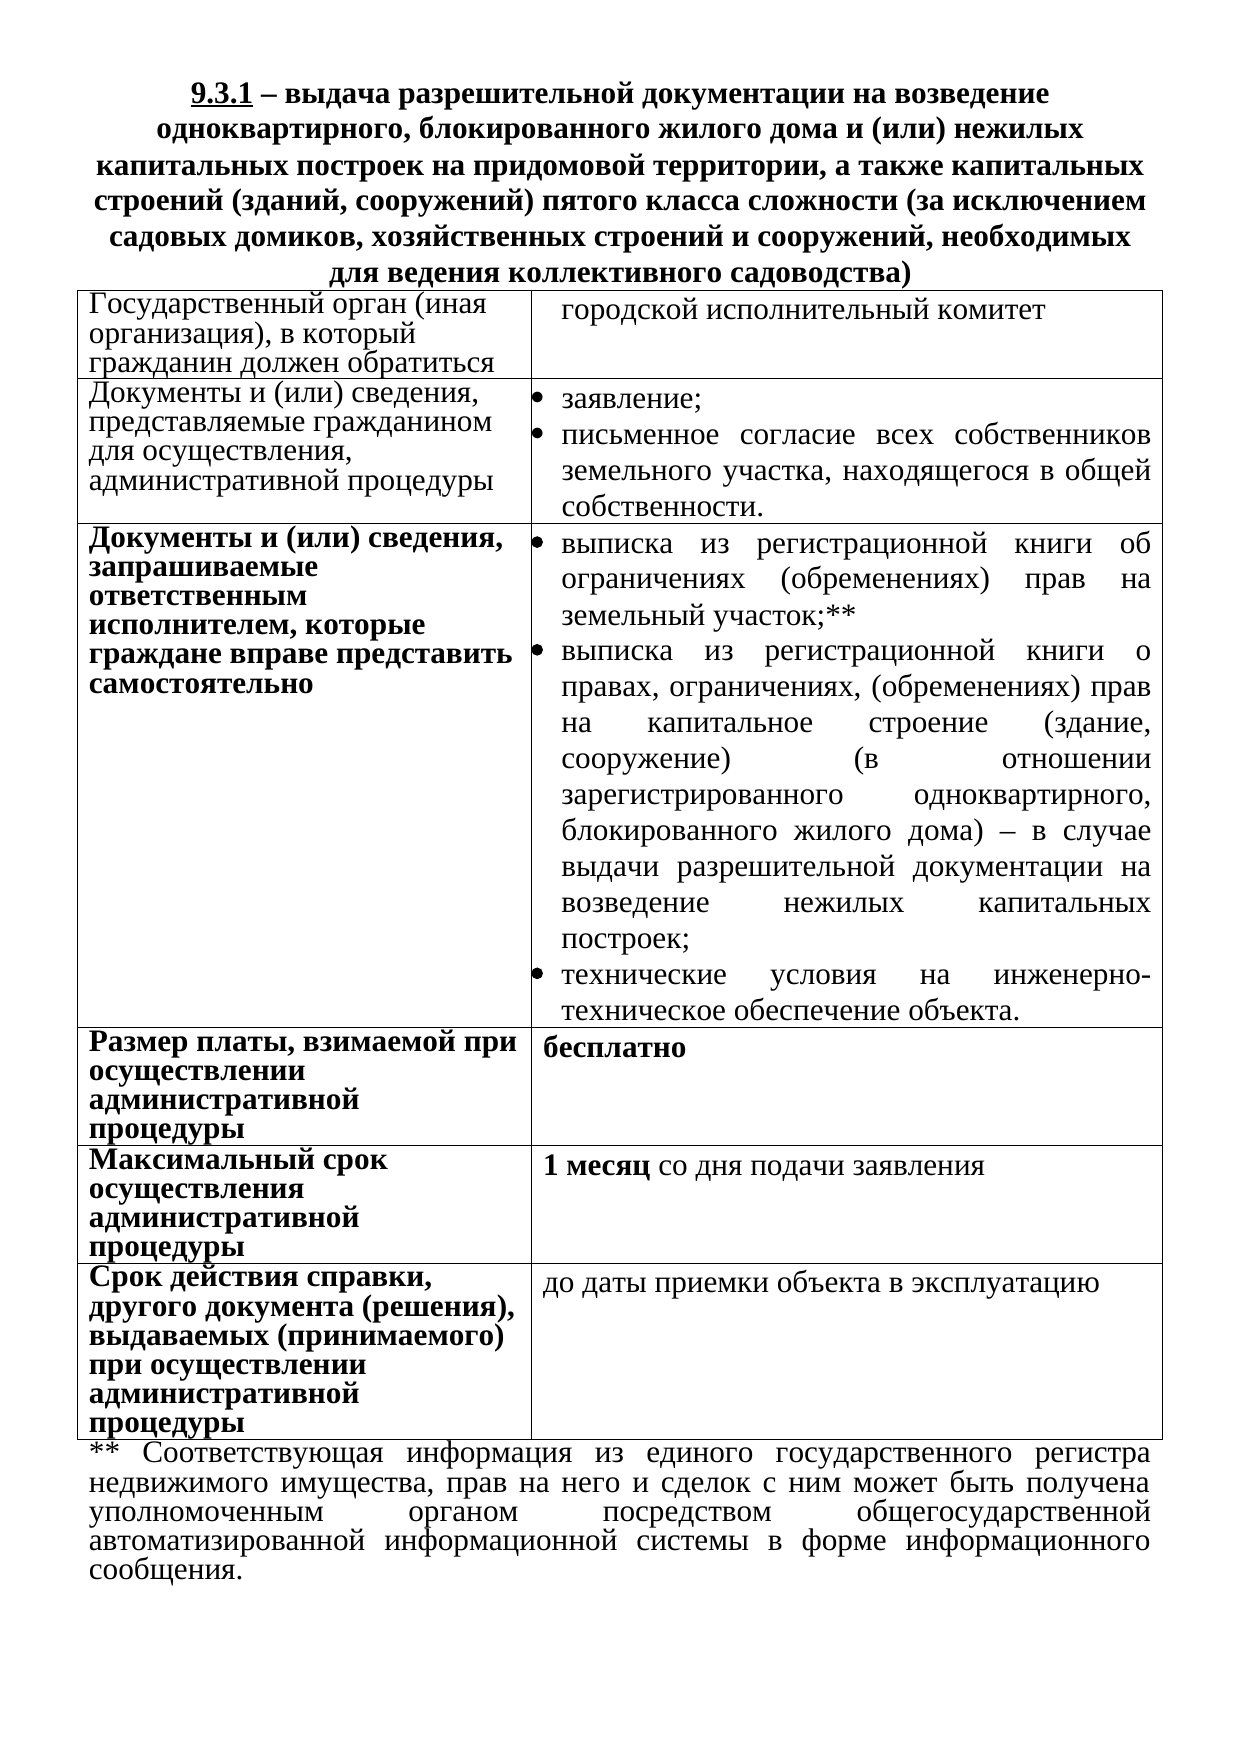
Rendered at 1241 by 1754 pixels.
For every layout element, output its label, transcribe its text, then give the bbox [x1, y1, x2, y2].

table_cell Максимальный срок осуществления административной процедуры [78, 1146, 531, 1262]
text ** Соответствующая информация из единого государственного регистра недвижимого имущества, прав на него и сделок с ним может быть получена уполномоченным органом посредством общегосударственной автоматизированной информационной системы в форме информационного сообщения. [89, 1440, 1152, 1585]
table_header городской исполнительный комитет [532, 291, 1162, 378]
text 9.3.1 – выдача разрешительной документации на возведение одноквартирного, блокированного жилого дома и (или) нежилых капитальных построек на придомовой территории, а также капитальных строений (зданий, сооружений) пятого класса сложности (за исключением садовых домиков, хозяйственных строений и сооружений, необходимых для ведения коллективного садоводства) [89, 74, 1152, 289]
table_cell бесплатно [532, 1028, 1162, 1145]
table_cell до даты приемки объекта в эксплуатацию [532, 1264, 1162, 1438]
table_cell Срок действия справки, другого документа (решения), выдаваемых (принимаемого) при осуществлении административной процедуры [78, 1264, 531, 1438]
table_cell Размер платы, взимаемой при осуществлении административной процедуры [78, 1028, 531, 1145]
table_cell заявление; письменное согласие всех собственников земельного участка, находящегося в общей собственности. [532, 379, 1162, 523]
table_cell 1 месяц со дня подачи заявления [532, 1146, 1162, 1262]
table_header Государственный орган (иная организация), в который гражданин должен обратиться [78, 291, 531, 378]
table_cell Документы и (или) сведения, запрашиваемые ответственным исполнителем, которые граждане вправе представить самостоятельно [78, 524, 531, 1027]
table_cell выписка из регистрационной книги об ограничениях (обременениях) прав на земельный участок;** выписка из регистрационной книги о правах, ограничениях, (обременениях) прав на капитальное строение (здание, сооружение) (в отношении зарегистрированного одноквартирного, блокированного жилого дома) – в случае выдачи разрешительной документации на возведение нежилых капитальных построек; технические условия на инженерно-техническое обеспечение объекта. [532, 524, 1162, 1027]
table_cell Документы и (или) сведения, представляемые гражданином для осуществления, административной процедуры [78, 379, 531, 523]
